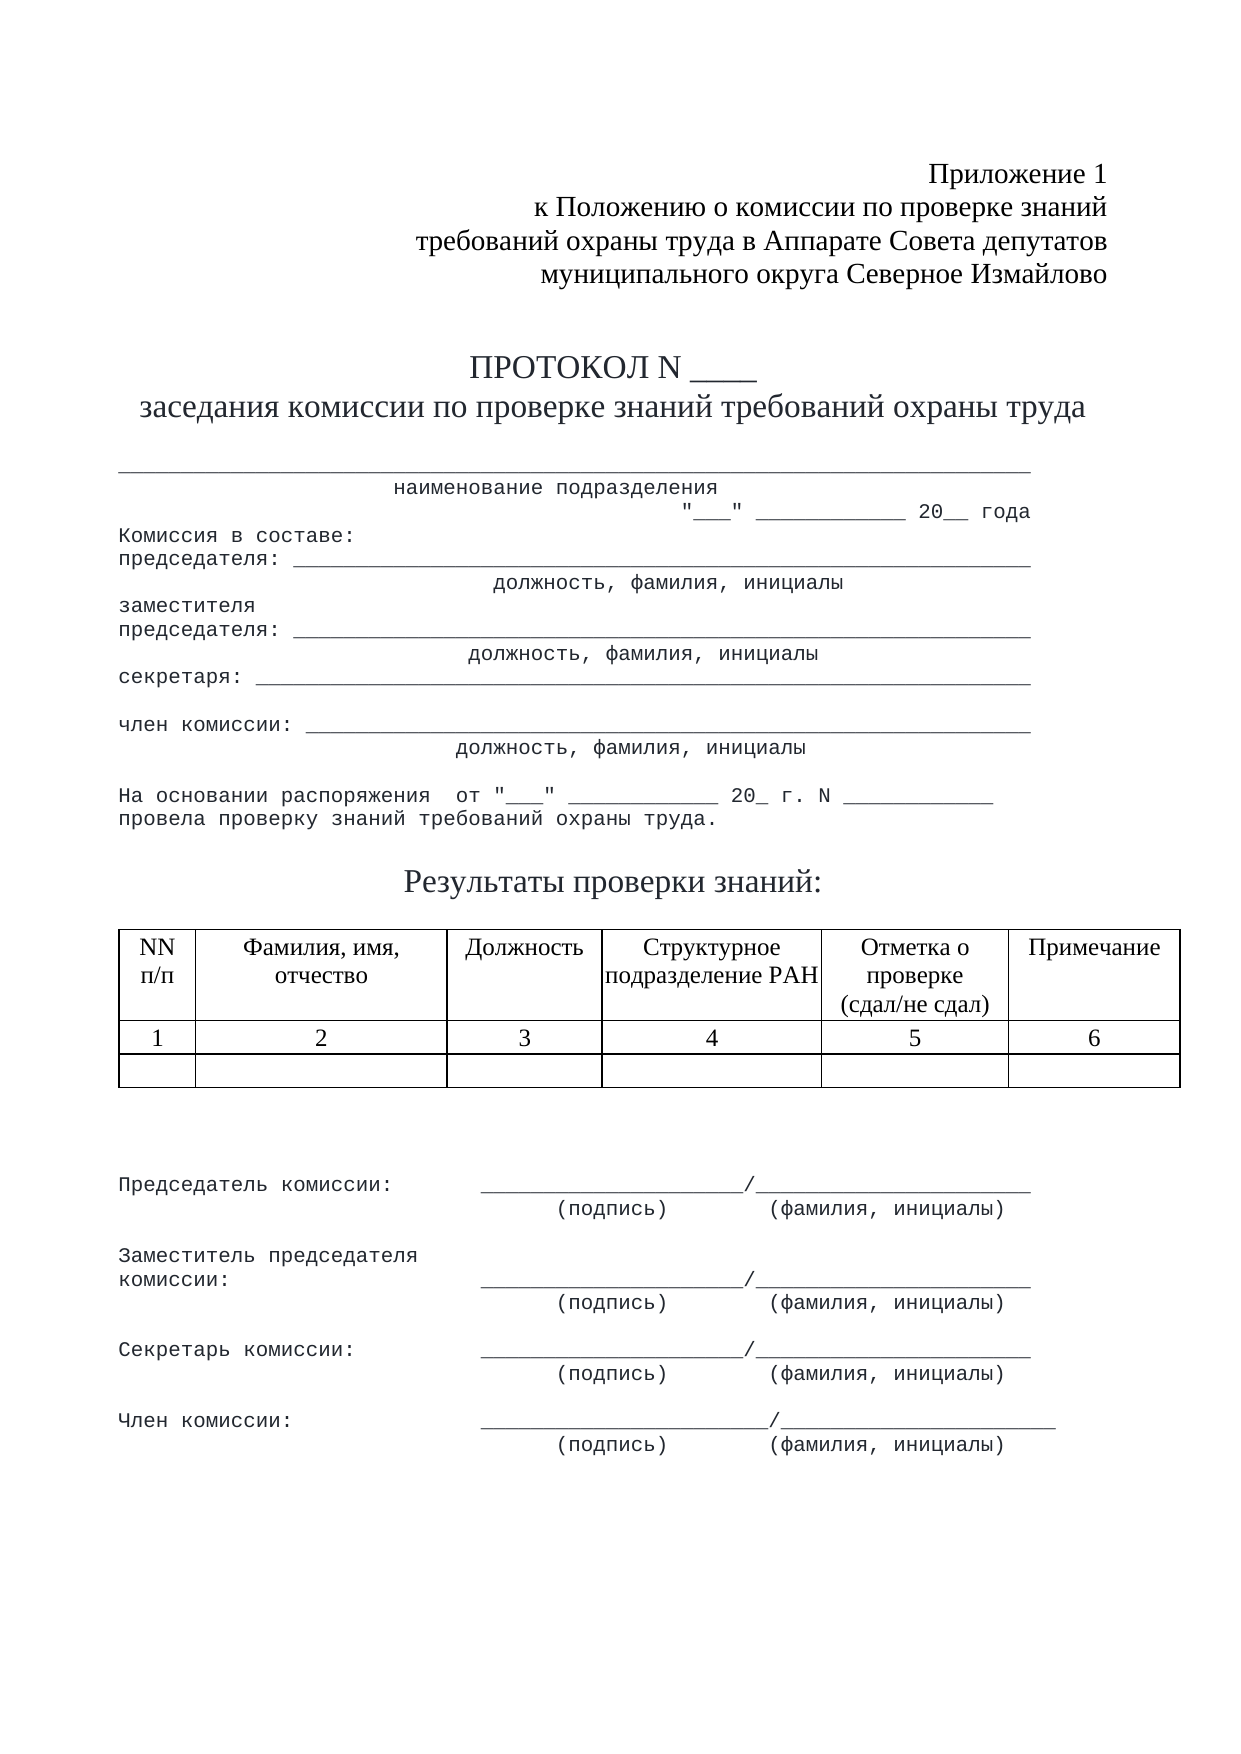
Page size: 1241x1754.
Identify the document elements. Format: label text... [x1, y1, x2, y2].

text На основании распоряжения от "___" ____________ 20_ г. N ____________ [118, 785, 1107, 808]
text Приложение 1 [118, 156, 1107, 189]
table_header Примечание [1009, 930, 1179, 1019]
text Результаты проверки знаний: [118, 861, 1107, 899]
text требований охраны труда в Аппарате Совета депутатов [118, 223, 1107, 256]
text заместителя [118, 596, 1107, 619]
text Комиссия в составе: [118, 524, 1107, 548]
text провела проверку знаний требований охраны труда. [118, 808, 1107, 832]
table_cell [822, 1055, 1008, 1086]
text должность, фамилия, инициалы [118, 643, 1107, 666]
table_cell 6 [1009, 1021, 1179, 1053]
text Член комиссии: _______________________/______________________ [118, 1410, 1107, 1434]
text ПРОТОКОЛ N ____ заседания комиссии по проверке знаний требований охраны труда [118, 348, 1107, 424]
text (подпись) (фамилия, инициалы) [118, 1198, 1107, 1221]
text комиссии: _____________________/______________________ [118, 1268, 1107, 1292]
table_cell [603, 1055, 821, 1086]
text член комиссии: __________________________________________________________ [118, 714, 1107, 737]
text (подпись) (фамилия, инициалы) [118, 1434, 1107, 1458]
table_cell [196, 1055, 446, 1086]
table_cell [448, 1055, 601, 1086]
table_cell 2 [196, 1021, 446, 1053]
table_cell 3 [448, 1021, 601, 1053]
text председателя: ___________________________________________________________ [118, 619, 1107, 643]
text секретаря: ______________________________________________________________ [118, 666, 1107, 690]
text председателя: ___________________________________________________________ [118, 548, 1107, 572]
text _________________________________________________________________________ [118, 454, 1107, 477]
text должность, фамилия, инициалы [118, 572, 1107, 596]
table_cell 4 [603, 1021, 821, 1053]
text (подпись) (фамилия, инициалы) [118, 1363, 1107, 1387]
table_header NN п/п [120, 930, 195, 1019]
table_cell 1 [120, 1021, 195, 1053]
table_header Должность [448, 930, 601, 1019]
text Заместитель председателя [118, 1245, 1107, 1268]
table_cell [120, 1055, 195, 1086]
text должность, фамилия, инициалы [118, 737, 1107, 761]
table_header Структурное подразделение РАН [603, 930, 821, 1019]
table_cell 5 [822, 1021, 1008, 1053]
text (подпись) (фамилия, инициалы) [118, 1292, 1107, 1316]
text к Положению о комиссии по проверке знаний [118, 189, 1107, 223]
text "___" ____________ 20__ года [118, 501, 1107, 524]
text Председатель комиссии: _____________________/______________________ [118, 1174, 1107, 1198]
table_cell [1009, 1055, 1179, 1086]
text наименование подразделения [118, 477, 1107, 501]
table_header Отметка о проверке (сдал/не сдал) [822, 930, 1008, 1019]
table_header Фамилия, имя, отчество [196, 930, 446, 1019]
text муниципального округа Северное Измайлово [118, 256, 1107, 290]
text Секретарь комиссии: _____________________/______________________ [118, 1339, 1107, 1363]
